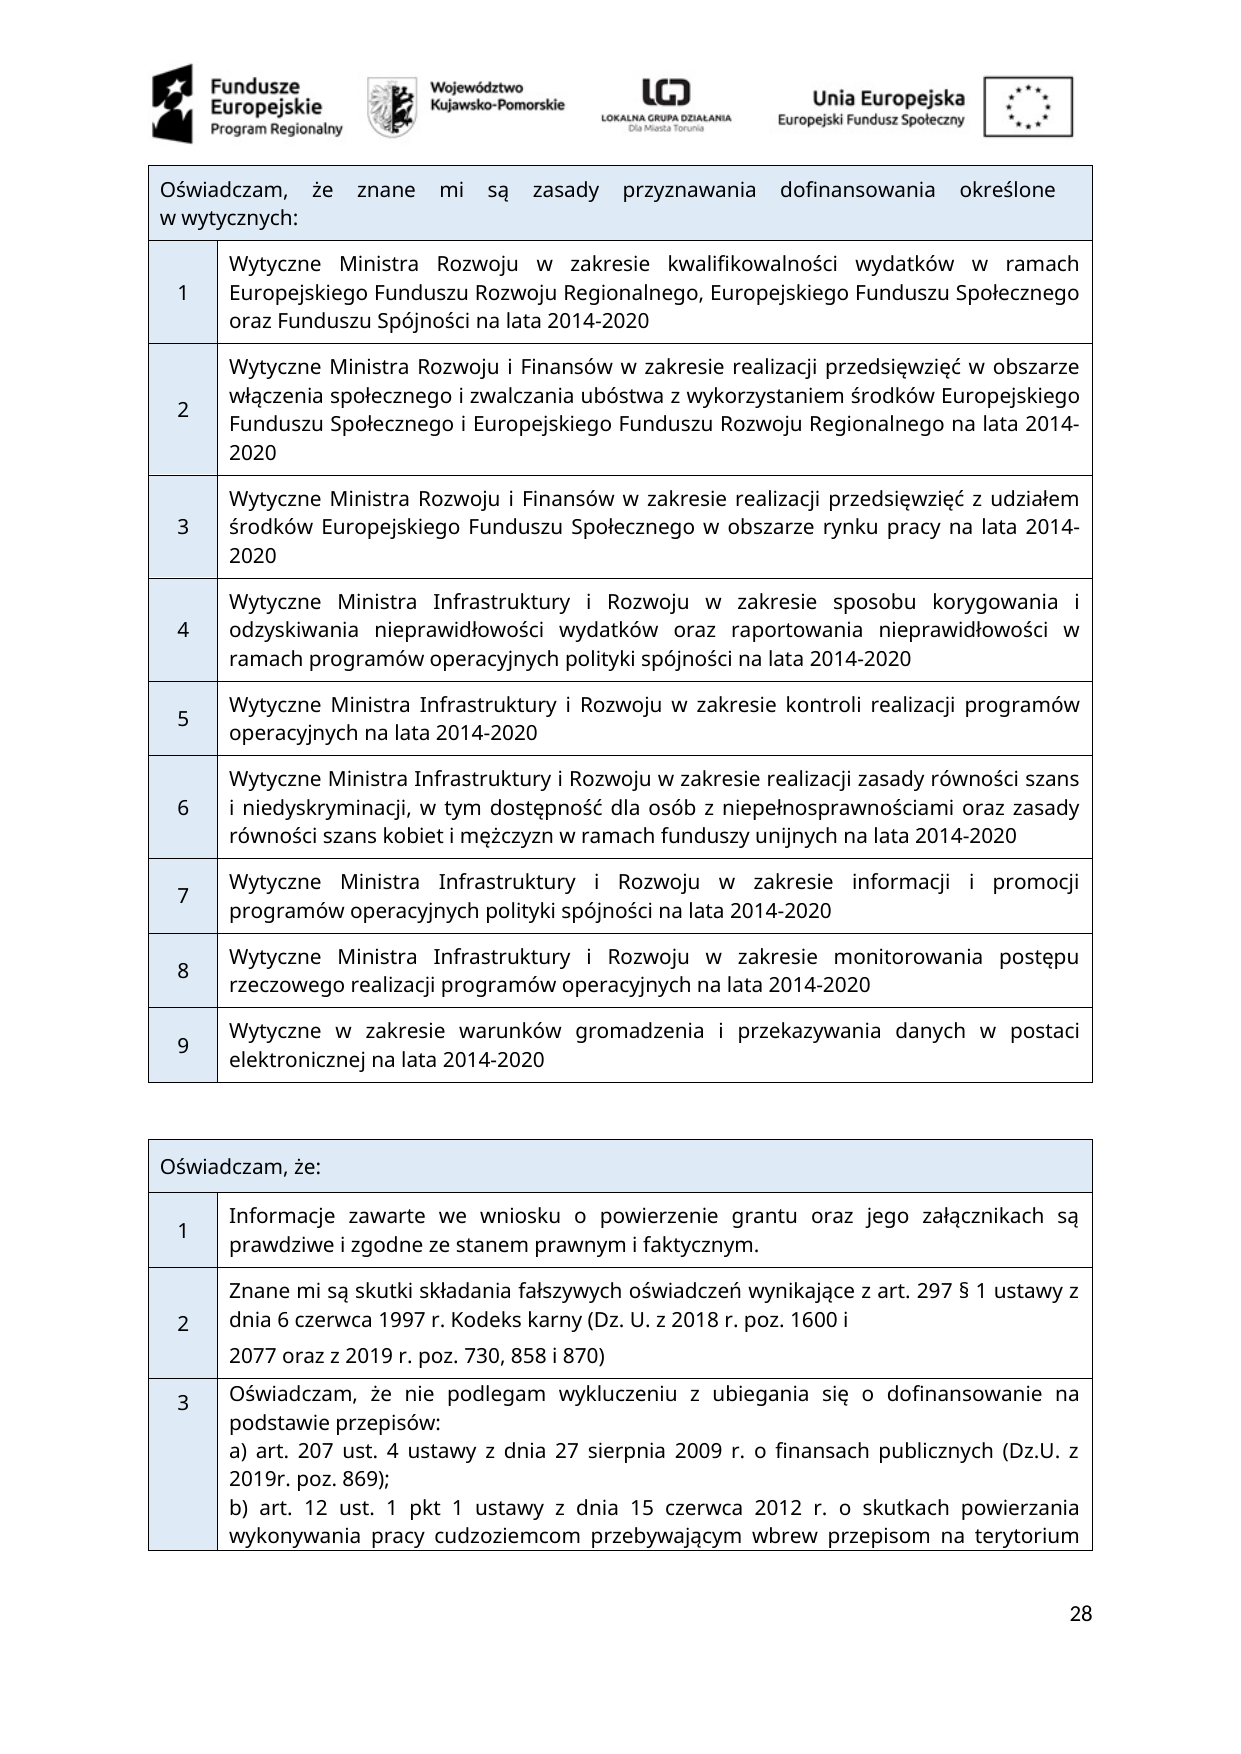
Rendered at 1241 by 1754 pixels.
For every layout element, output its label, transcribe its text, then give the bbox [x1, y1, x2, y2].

table_cell Wytyczne Ministra Infrastruktury i Rozwoju w zakresie kontroli realizacji programów operacyjnych na lata 2014-2020 [218, 682, 1092, 755]
table_cell 4 [149, 579, 217, 681]
table_cell 6 [149, 756, 217, 858]
table_cell 1 [149, 1193, 217, 1267]
table_cell Wytyczne Ministra Infrastruktury i Rozwoju w zakresie realizacji zasady równości szans i niedyskryminacji, w tym dostępność dla osób z niepełnosprawnościami oraz zasady równości szans kobiet i mężczyzn w ramach funduszy unijnych na lata 2014-2020 [218, 756, 1092, 858]
table_cell Znane mi są skutki składania fałszywych oświadczeń wynikające z art. 297 § 1 ustawy z dnia 6 czerwca 1997 r. Kodeks karny (Dz. U. z 2018 r. poz. 1600 i 2077 oraz z 2019 r. poz. 730, 858 i 870) [218, 1268, 1092, 1378]
table_cell Wytyczne Ministra Rozwoju i Finansów w zakresie realizacji przedsięwzięć w obszarze włączenia społecznego i zwalczania ubóstwa z wykorzystaniem środków Europejskiego Funduszu Społecznego i Europejskiego Funduszu Rozwoju Regionalnego na lata 2014-2020 [218, 344, 1092, 474]
table_cell Wytyczne Ministra Rozwoju w zakresie kwalifikowalności wydatków w ramach Europejskiego Funduszu Rozwoju Regionalnego, Europejskiego Funduszu Społecznego oraz Funduszu Spójności na lata 2014-2020 [218, 241, 1092, 343]
table_header Oświadczam, że: [149, 1140, 1092, 1192]
table_cell Wytyczne Ministra Infrastruktury i Rozwoju w zakresie informacji i promocji programów operacyjnych polityki spójności na lata 2014-2020 [218, 859, 1092, 933]
table_cell Informacje zawarte we wniosku o powierzenie grantu oraz jego załącznikach są prawdziwe i zgodne ze stanem prawnym i faktycznym. [218, 1193, 1092, 1267]
table_cell 2 [149, 1268, 217, 1378]
picture [147, 60, 1093, 157]
table_cell 7 [149, 859, 217, 933]
table_cell 3 [149, 476, 217, 577]
table_cell Wytyczne Ministra Infrastruktury i Rozwoju w zakresie sposobu korygowania i odzyskiwania nieprawidłowości wydatków oraz raportowania nieprawidłowości w ramach programów operacyjnych polityki spójności na lata 2014-2020 [218, 579, 1092, 681]
table_cell Wytyczne Ministra Infrastruktury i Rozwoju w zakresie monitorowania postępu rzeczowego realizacji programów operacyjnych na lata 2014-2020 [218, 934, 1092, 1007]
table_cell Wytyczne w zakresie warunków gromadzenia i przekazywania danych w postaci elektronicznej na lata 2014-2020 [218, 1008, 1092, 1082]
table_cell 3 [149, 1379, 217, 1550]
table_cell Wytyczne Ministra Rozwoju i Finansów w zakresie realizacji przedsięwzięć z udziałem środków Europejskiego Funduszu Społecznego w obszarze rynku pracy na lata 2014-2020 [218, 476, 1092, 577]
table_cell 9 [149, 1008, 217, 1082]
table_cell 2 [149, 344, 217, 474]
table_cell 8 [149, 934, 217, 1007]
table_cell 1 [149, 241, 217, 343]
table_header Oświadczam, że znane mi są zasady przyznawania dofinansowania określone w wytycznych: [149, 166, 1092, 240]
table_cell 5 [149, 682, 217, 755]
